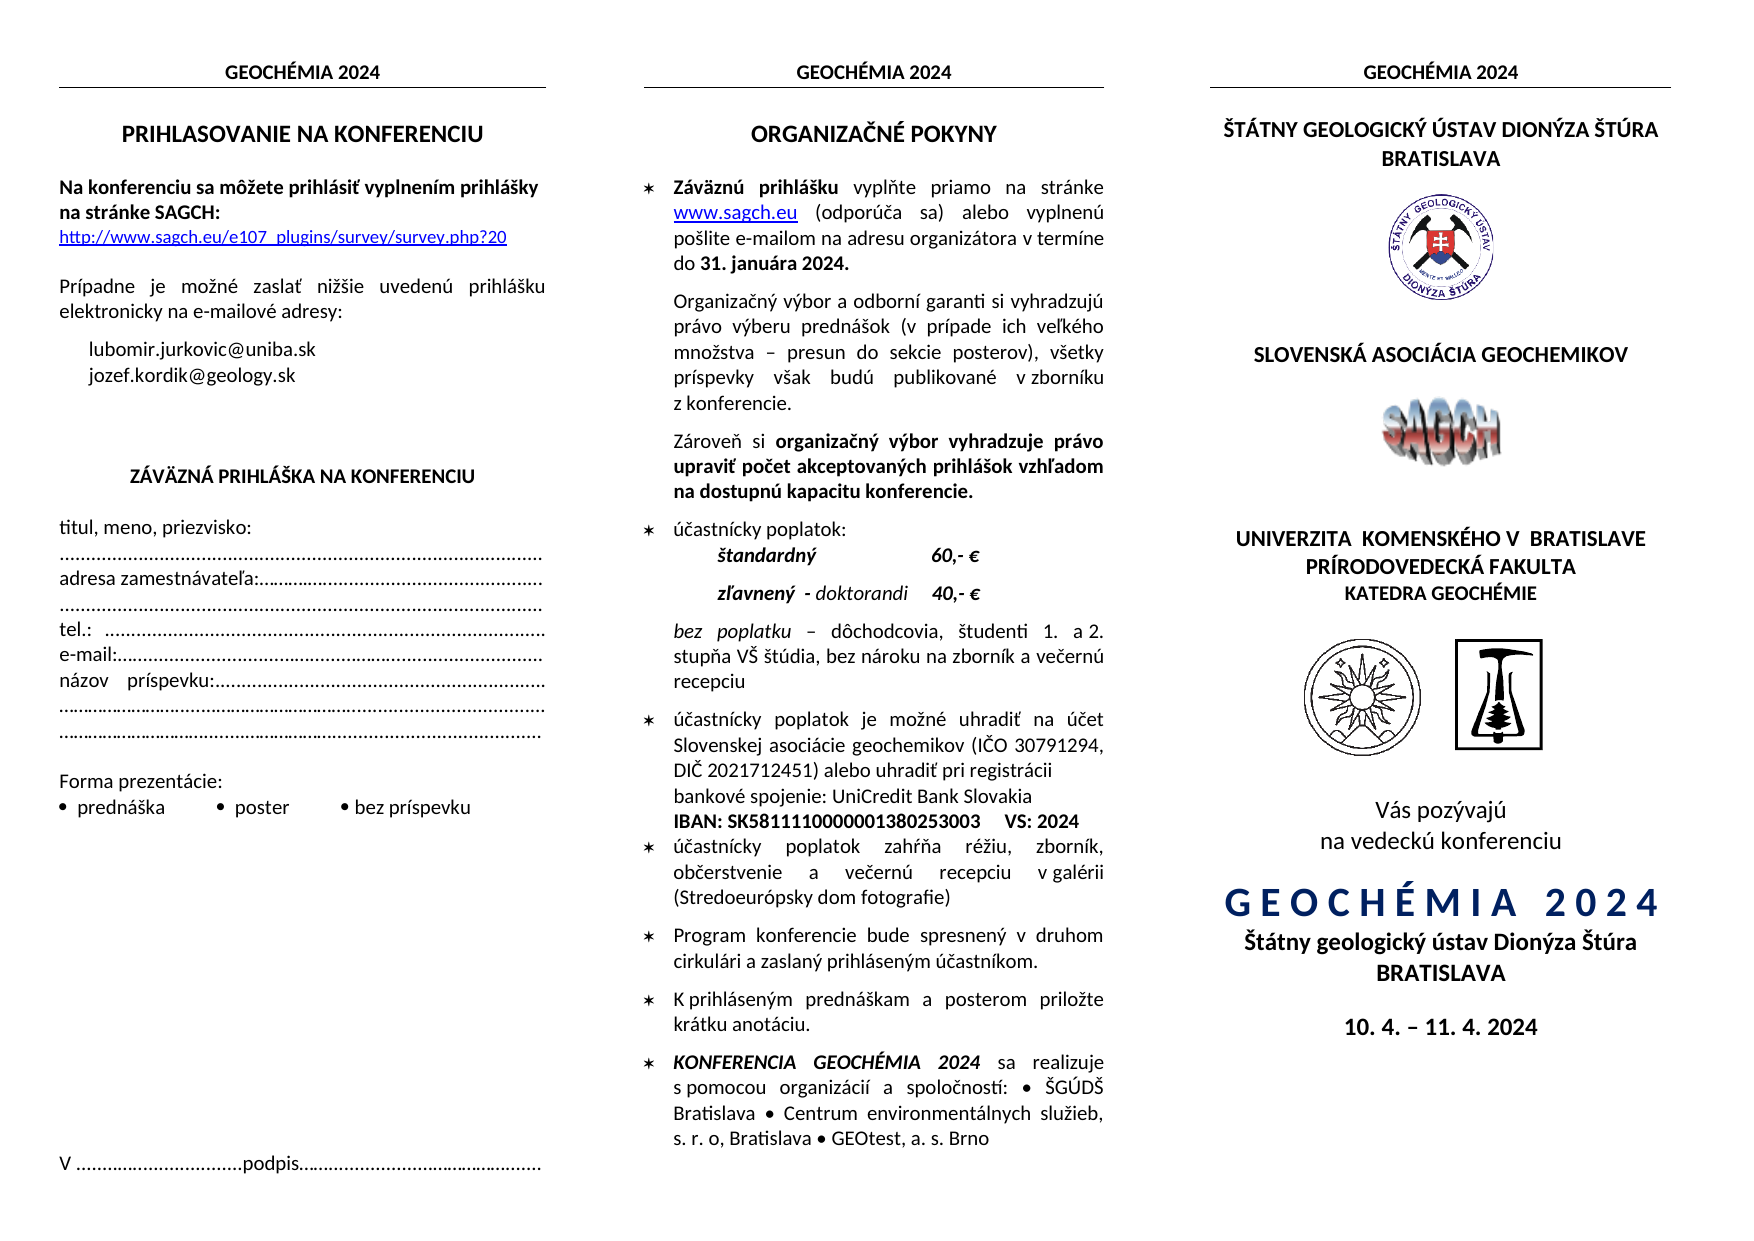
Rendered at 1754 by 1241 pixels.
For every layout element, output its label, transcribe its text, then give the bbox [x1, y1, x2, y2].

text ............................................................................................ [59, 591, 546, 616]
list ORGANIZAČNÉ POKYNY [644, 118, 1104, 149]
text PRÍRODOVEDECKÁ FAKULTA [1210, 552, 1671, 580]
list Program konferencie bude spresnený v druhom cirkulári a zaslaný prihláseným účastníkom. [644, 922, 1104, 973]
list účastnícky poplatok zahŕňa réžiu, zborník, občerstvenie a večernú recepciu v galérii (Stredoeurópsky dom fotografie) [644, 834, 1104, 910]
list Konferencia GEOCHémia 2024 sa realizuje s pomocou organizácií a spoločností: • ŠGÚDŠ Bratislava • Centrum environmentálnych služieb, s. r. o, Bratislava • GEOtest, a. s. Brno [644, 1049, 1104, 1151]
list zľavnený - doktorandi 40,- € [673, 580, 1104, 605]
list účastnícky poplatok je možné uhradiť na účet Slovenskej asociácie geochemikov (IČO 30791294, DIČ 2021712451) alebo uhradiť pri registrácii [644, 707, 1104, 783]
list K prihláseným prednáškam a posterom priložte krátku anotáciu. [644, 986, 1104, 1037]
text 10. 4. – 11. 4. 2024 [1210, 1012, 1671, 1042]
list jozef.kordik@geology.sk [59, 362, 546, 387]
text ............................................................................................ [59, 540, 546, 565]
picture [1388, 194, 1494, 300]
list Prihlasovanie na konferenciu [59, 118, 546, 149]
text Prípadne je možné zaslať nižšie uvedenú prihlášku elektronicky na e-mailové adresy: [59, 273, 546, 324]
text …………………………........………………........................................ [59, 718, 546, 743]
text Organizačný výbor a odborní garanti si vyhradzujú právo výberu prednášok (v prípade ich veľkého množstva – presun do sekcie posterov), všetky príspevky však budú publikované v zborníku z konferencie. [673, 288, 1104, 415]
text Na konferenciu sa môžete prihlásiť vyplnením prihlášky na stránke SAGCH: http://www.sagch.eu/e107_plugins/survey/survey.php?20 [59, 174, 546, 248]
text bankové spojenie: UniCredit Bank Slovakia [673, 783, 1104, 808]
text Forma prezentácie: [59, 769, 546, 794]
text Vás pozývajú [1210, 794, 1671, 825]
text ZÁVÄZNÁ PRIHLÁŠKA NA KONFERENCIU [59, 464, 546, 489]
list GEOCHÉMIA 2024 [644, 59, 1104, 87]
list GEOCHÉMIA 2024 [1210, 59, 1671, 87]
text UNIVERZITA KOMENSKÉHO V BRATISLAVE [1210, 524, 1671, 552]
list bez poplatku – dôchodcovia, študenti 1. a 2. stupňa VŠ štúdia, bez nároku na zborník a večernú recepciu [673, 618, 1104, 694]
text SLOVENSKÁ ASOCIÁCIA GEOCHEMIKOV [1210, 340, 1671, 368]
text prednáška poster bez príspevku [59, 794, 546, 819]
text V ........….....................podpis……....................……………....... [59, 1150, 546, 1175]
text Zároveň si organizačný výbor vyhradzuje právo upraviť počet akceptovaných prihlášok vzhľadom na dostupnú kapacitu konferencie. [673, 428, 1104, 504]
list Záväznú prihlášku vyplňte priamo na stránke www.sagch.eu (odporúča sa) alebo vyplnenú pošlite e-mailom na adresu organizátora v termíne do 31. januára 2024. [644, 174, 1104, 276]
text názov príspevku:............................................................... ……………………........………………………...................................... [59, 667, 546, 718]
text BRATISLAVA [1210, 144, 1671, 172]
text KATEDRA GEOCHÉMIE [1210, 580, 1671, 605]
list účastnícky poplatok: [644, 517, 1104, 542]
picture [1379, 396, 1502, 468]
picture [1300, 635, 1424, 759]
list GEOCHÉMIA 2024 [59, 59, 546, 87]
subtitle G E O C H É M I A 2 0 2 4 Štátny geologický ústav Dionýza Štúra BRATISLAVA [1210, 876, 1671, 987]
text na vedeckú konferenciu [1210, 825, 1671, 855]
text titul, meno, priezvisko: [59, 514, 546, 540]
text Štátny geologický ústav Dionýza Štúra [1210, 116, 1671, 144]
text adresa zamestnávateľa:……….….......................................... [59, 565, 546, 591]
list lubomir.jurkovic@uniba.sk [59, 337, 546, 362]
text IBAN: SK5811110000001380253003 VS: 2024 [644, 808, 1104, 834]
text tel.: .................................................................................... e-mail:…...............................….........…….............................. [59, 616, 546, 667]
list štandardný 60,- € [673, 542, 1104, 567]
